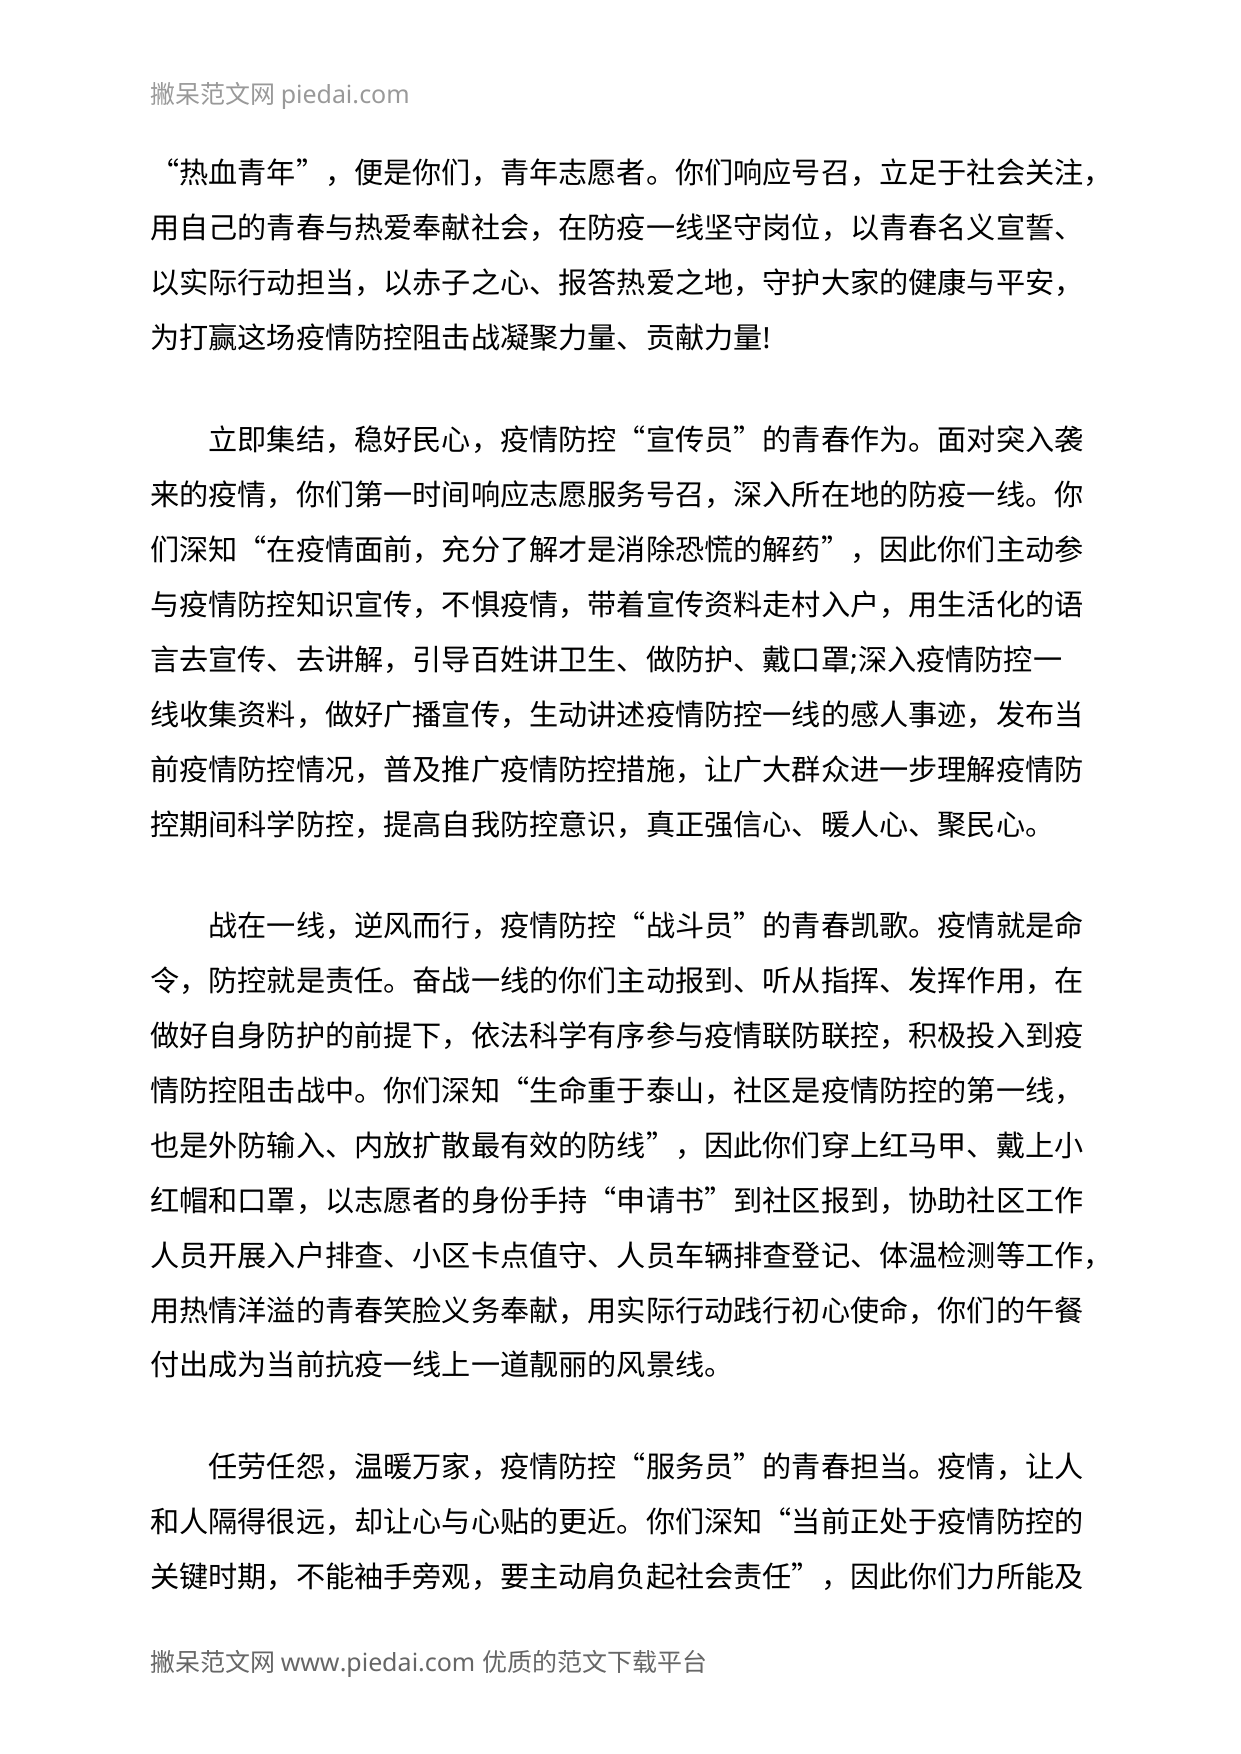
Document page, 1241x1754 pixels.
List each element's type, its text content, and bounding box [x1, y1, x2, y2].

text 战在一线，逆风而行，疫情防控“战斗员”的青春凯歌。疫情就是命令，防控就是责任。奋战一线的你们主动报到、听从指挥、发挥作用，在做好自身防护的前提下，依法科学有序参与疫情联防联控，积极投入到疫情防控阻击战中。你们深知“生命重于泰山，社区是疫情防控的第一线，也是外防输入、内放扩散最有效的防线”，因此你们穿上红马甲、戴上小红帽和口罩，以志愿者的身份手持“申请书”到社区报到，协助社区工作人员开展入户排查、小区卡点值守、人员车辆排查登记、体温检测等工作，用热情洋溢的青春笑脸义务奉献，用实际行动践行初心使命，你们的午餐付出成为当前抗疫一线上一道靓丽的风景线。 [150, 903, 1090, 1384]
text 立即集结，稳好民心，疫情防控“宣传员”的青春作为。面对突入袭来的疫情，你们第一时间响应志愿服务号召，深入所在地的防疫一线。你们深知“在疫情面前，充分了解才是消除恐慌的解药”，因此你们主动参与疫情防控知识宣传，不惧疫情，带着宣传资料走村入户，用生活化的语言去宣传、去讲解，引导百姓讲卫生、做防护、戴口罩;深入疫情防控一线收集资料，做好广播宣传，生动讲述疫情防控一线的感人事迹，发布当前疫情防控情况，普及推广疫情防控措施，让广大群众进一步理解疫情防控期间科学防控，提高自我防控意识，真正强信心、暖人心、聚民心。 [150, 417, 1090, 843]
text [150, 150, 1090, 357]
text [150, 1444, 1090, 1596]
